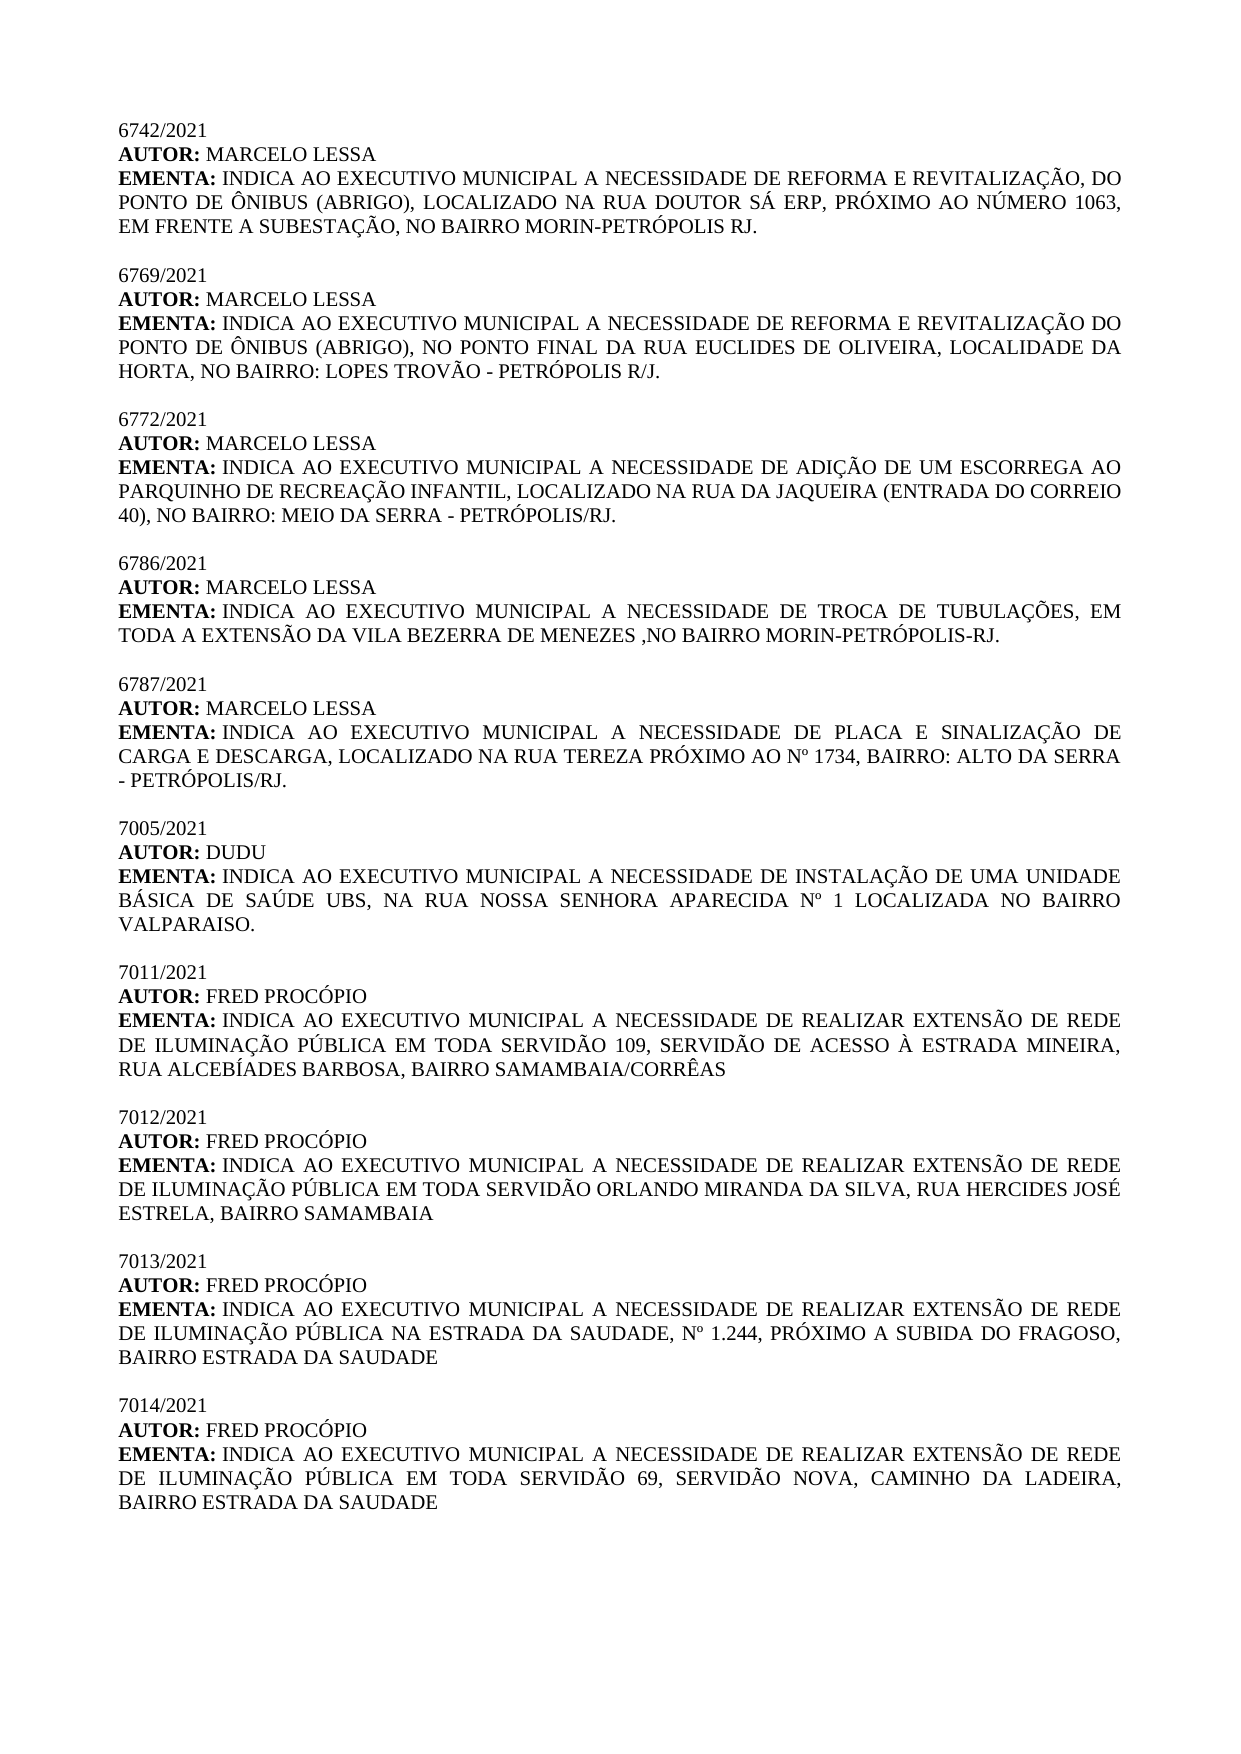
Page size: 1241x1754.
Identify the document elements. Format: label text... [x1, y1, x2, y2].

text EMENTA: INDICA AO EXECUTIVO MUNICIPAL A NECESSIDADE DE ADIÇÃO DE UM ESCORREGA AO PARQUINHO DE RECREAÇÃO INFANTIL, LOCALIZADO NA RUA DA JAQUEIRA (ENTRADA DO CORREIO 40), NO BAIRRO: MEIO DA SERRA - PETRÓPOLIS/RJ. [118, 455, 1122, 527]
text 7012/2021 AUTOR: FRED PROCÓPIO [118, 1105, 1122, 1153]
text EMENTA: INDICA AO EXECUTIVO MUNICIPAL A NECESSIDADE DE INSTALAÇÃO DE UMA UNIDADE BÁSICA DE SAÚDE UBS, NA RUA NOSSA SENHORA APARECIDA Nº 1 LOCALIZADA NO BAIRRO VALPARAISO. [118, 864, 1122, 936]
text 7011/2021 AUTOR: FRED PROCÓPIO [118, 960, 1122, 1008]
text EMENTA: INDICA AO EXECUTIVO MUNICIPAL A NECESSIDADE DE REFORMA E REVITALIZAÇÃO, DO PONTO DE ÔNIBUS (ABRIGO), LOCALIZADO NA RUA DOUTOR SÁ ERP, PRÓXIMO AO NÚMERO 1063, EM FRENTE A SUBESTAÇÃO, NO BAIRRO MORIN-PETRÓPOLIS RJ. [118, 166, 1122, 238]
text EMENTA: INDICA AO EXECUTIVO MUNICIPAL A NECESSIDADE DE REALIZAR EXTENSÃO DE REDE DE ILUMINAÇÃO PÚBLICA EM TODA SERVIDÃO ORLANDO MIRANDA DA SILVA, RUA HERCIDES JOSÉ ESTRELA, BAIRRO SAMAMBAIA [118, 1153, 1122, 1225]
text 7013/2021 AUTOR: FRED PROCÓPIO [118, 1249, 1122, 1297]
text EMENTA: INDICA AO EXECUTIVO MUNICIPAL A NECESSIDADE DE REALIZAR EXTENSÃO DE REDE DE ILUMINAÇÃO PÚBLICA EM TODA SERVIDÃO 109, SERVIDÃO DE ACESSO À ESTRADA MINEIRA, RUA ALCEBÍADES BARBOSA, BAIRRO SAMAMBAIA/CORRÊAS [118, 1008, 1122, 1081]
text 6742/2021 AUTOR: MARCELO LESSA [118, 118, 1122, 166]
text EMENTA: INDICA AO EXECUTIVO MUNICIPAL A NECESSIDADE DE PLACA E SINALIZAÇÃO DE CARGA E DESCARGA, LOCALIZADO NA RUA TEREZA PRÓXIMO AO Nº 1734, BAIRRO: ALTO DA SERRA - PETRÓPOLIS/RJ. [118, 720, 1122, 792]
text 6772/2021 AUTOR: MARCELO LESSA [118, 407, 1122, 455]
text 6787/2021 AUTOR: MARCELO LESSA [118, 672, 1122, 720]
text EMENTA: INDICA AO EXECUTIVO MUNICIPAL A NECESSIDADE DE TROCA DE TUBULAÇÕES, EM TODA A EXTENSÃO DA VILA BEZERRA DE MENEZES ,NO BAIRRO MORIN-PETRÓPOLIS-RJ. [118, 599, 1122, 647]
text 6786/2021 AUTOR: MARCELO LESSA [118, 551, 1122, 599]
text EMENTA: INDICA AO EXECUTIVO MUNICIPAL A NECESSIDADE DE REFORMA E REVITALIZAÇÃO DO PONTO DE ÔNIBUS (ABRIGO), NO PONTO FINAL DA RUA EUCLIDES DE OLIVEIRA, LOCALIDADE DA HORTA, NO BAIRRO: LOPES TROVÃO - PETRÓPOLIS R/J. [118, 311, 1122, 383]
text EMENTA: INDICA AO EXECUTIVO MUNICIPAL A NECESSIDADE DE REALIZAR EXTENSÃO DE REDE DE ILUMINAÇÃO PÚBLICA NA ESTRADA DA SAUDADE, Nº 1.244, PRÓXIMO A SUBIDA DO FRAGOSO, BAIRRO ESTRADA DA SAUDADE [118, 1297, 1122, 1369]
text 7014/2021 AUTOR: FRED PROCÓPIO [118, 1393, 1122, 1442]
text EMENTA: INDICA AO EXECUTIVO MUNICIPAL A NECESSIDADE DE REALIZAR EXTENSÃO DE REDE DE ILUMINAÇÃO PÚBLICA EM TODA SERVIDÃO 69, SERVIDÃO NOVA, CAMINHO DA LADEIRA, BAIRRO ESTRADA DA SAUDADE [118, 1442, 1122, 1514]
text 7005/2021 AUTOR: DUDU [118, 816, 1122, 864]
text 6769/2021 AUTOR: MARCELO LESSA [118, 262, 1122, 311]
